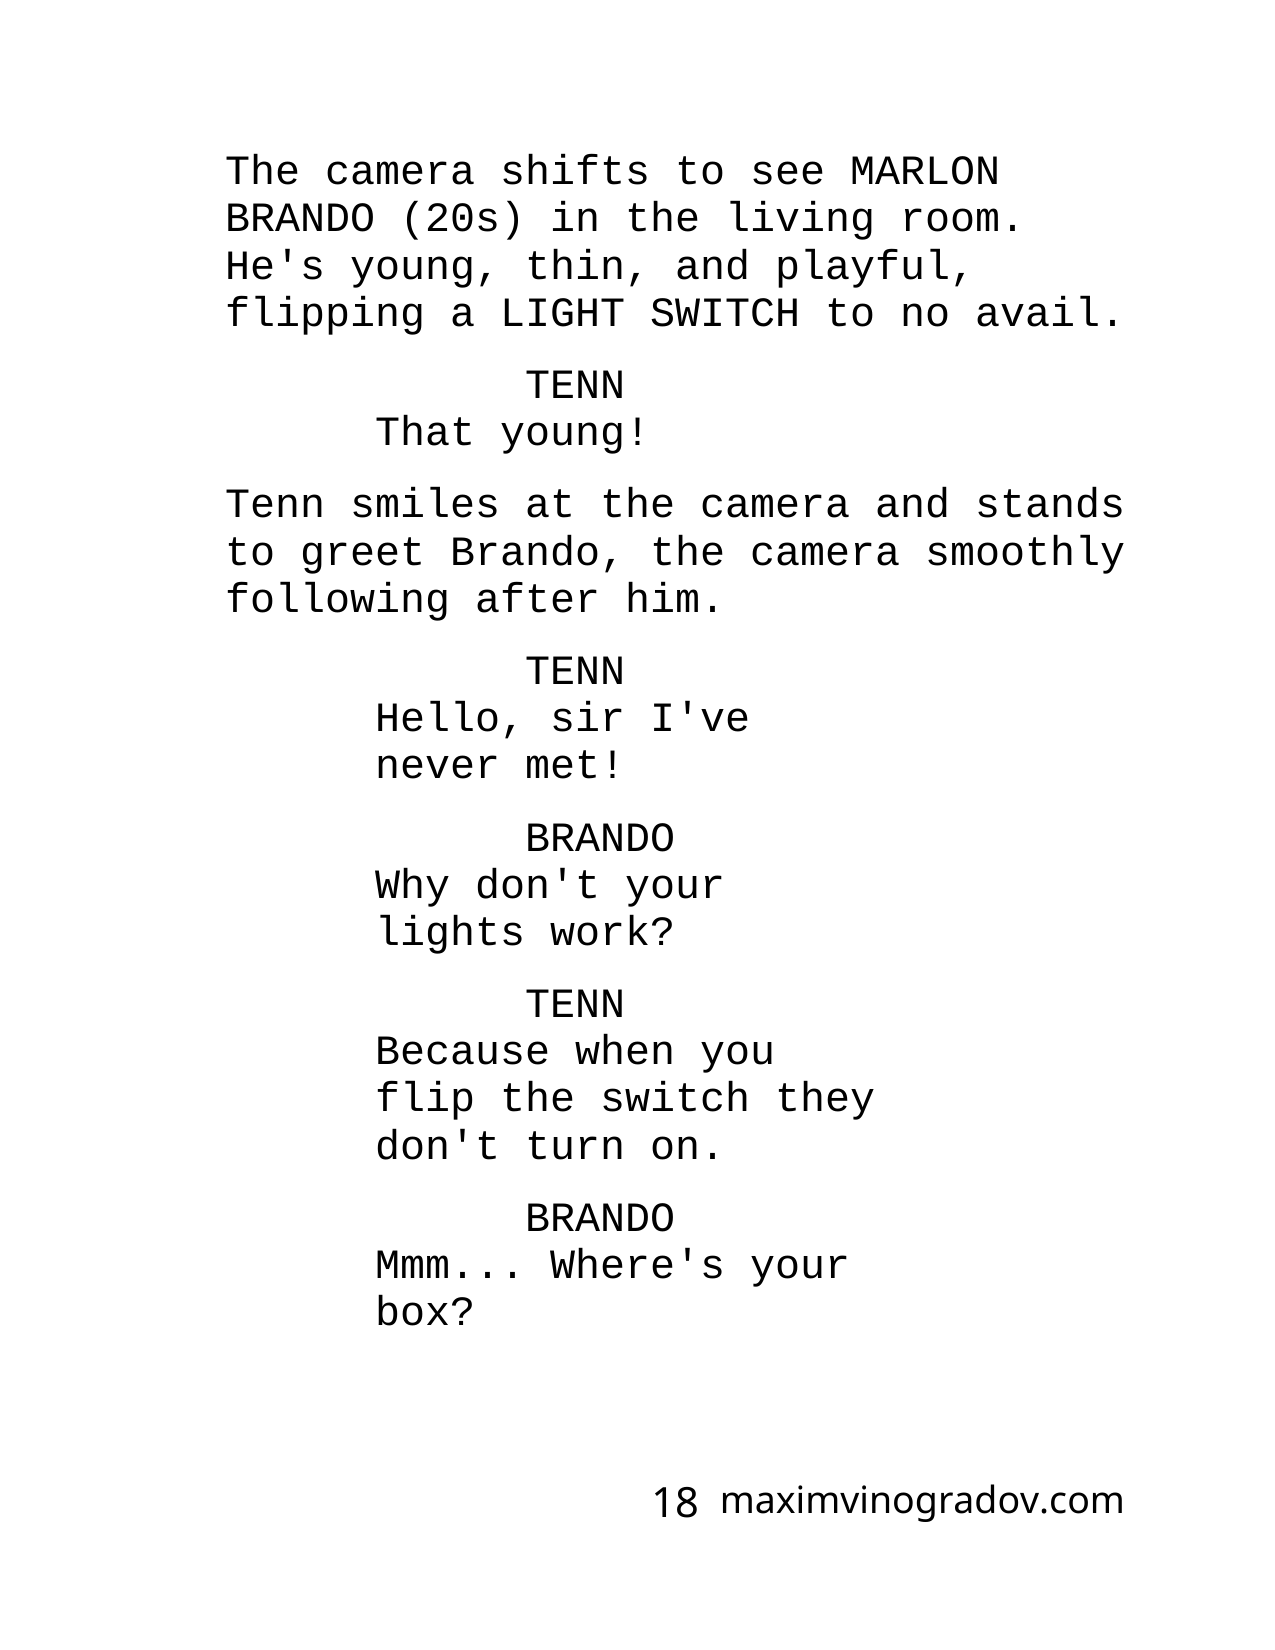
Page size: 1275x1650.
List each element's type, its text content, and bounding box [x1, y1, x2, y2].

text Tenn [525, 364, 1087, 411]
text Why don't your lights work? [375, 863, 892, 958]
text BRANDO [525, 816, 1087, 863]
text Tenn [525, 983, 1087, 1030]
text Mmm... Where's your box? [375, 1244, 892, 1338]
text BRANDO [525, 1197, 1087, 1244]
text Hello, sir I've never met! [375, 697, 892, 791]
text Tenn smiles at the camera and stands to greet Brando, the camera smoothly following after him. [225, 483, 1125, 625]
text The camera shifts to see MARLON BRANDO (20s) in the living room. He's young, thin, and playful, flipping a LIGHT SWITCH to no avail. [225, 150, 1125, 339]
text That young! [375, 411, 892, 458]
text Tenn [525, 650, 1087, 697]
text Because when you flip the switch they don't turn on. [375, 1030, 892, 1172]
